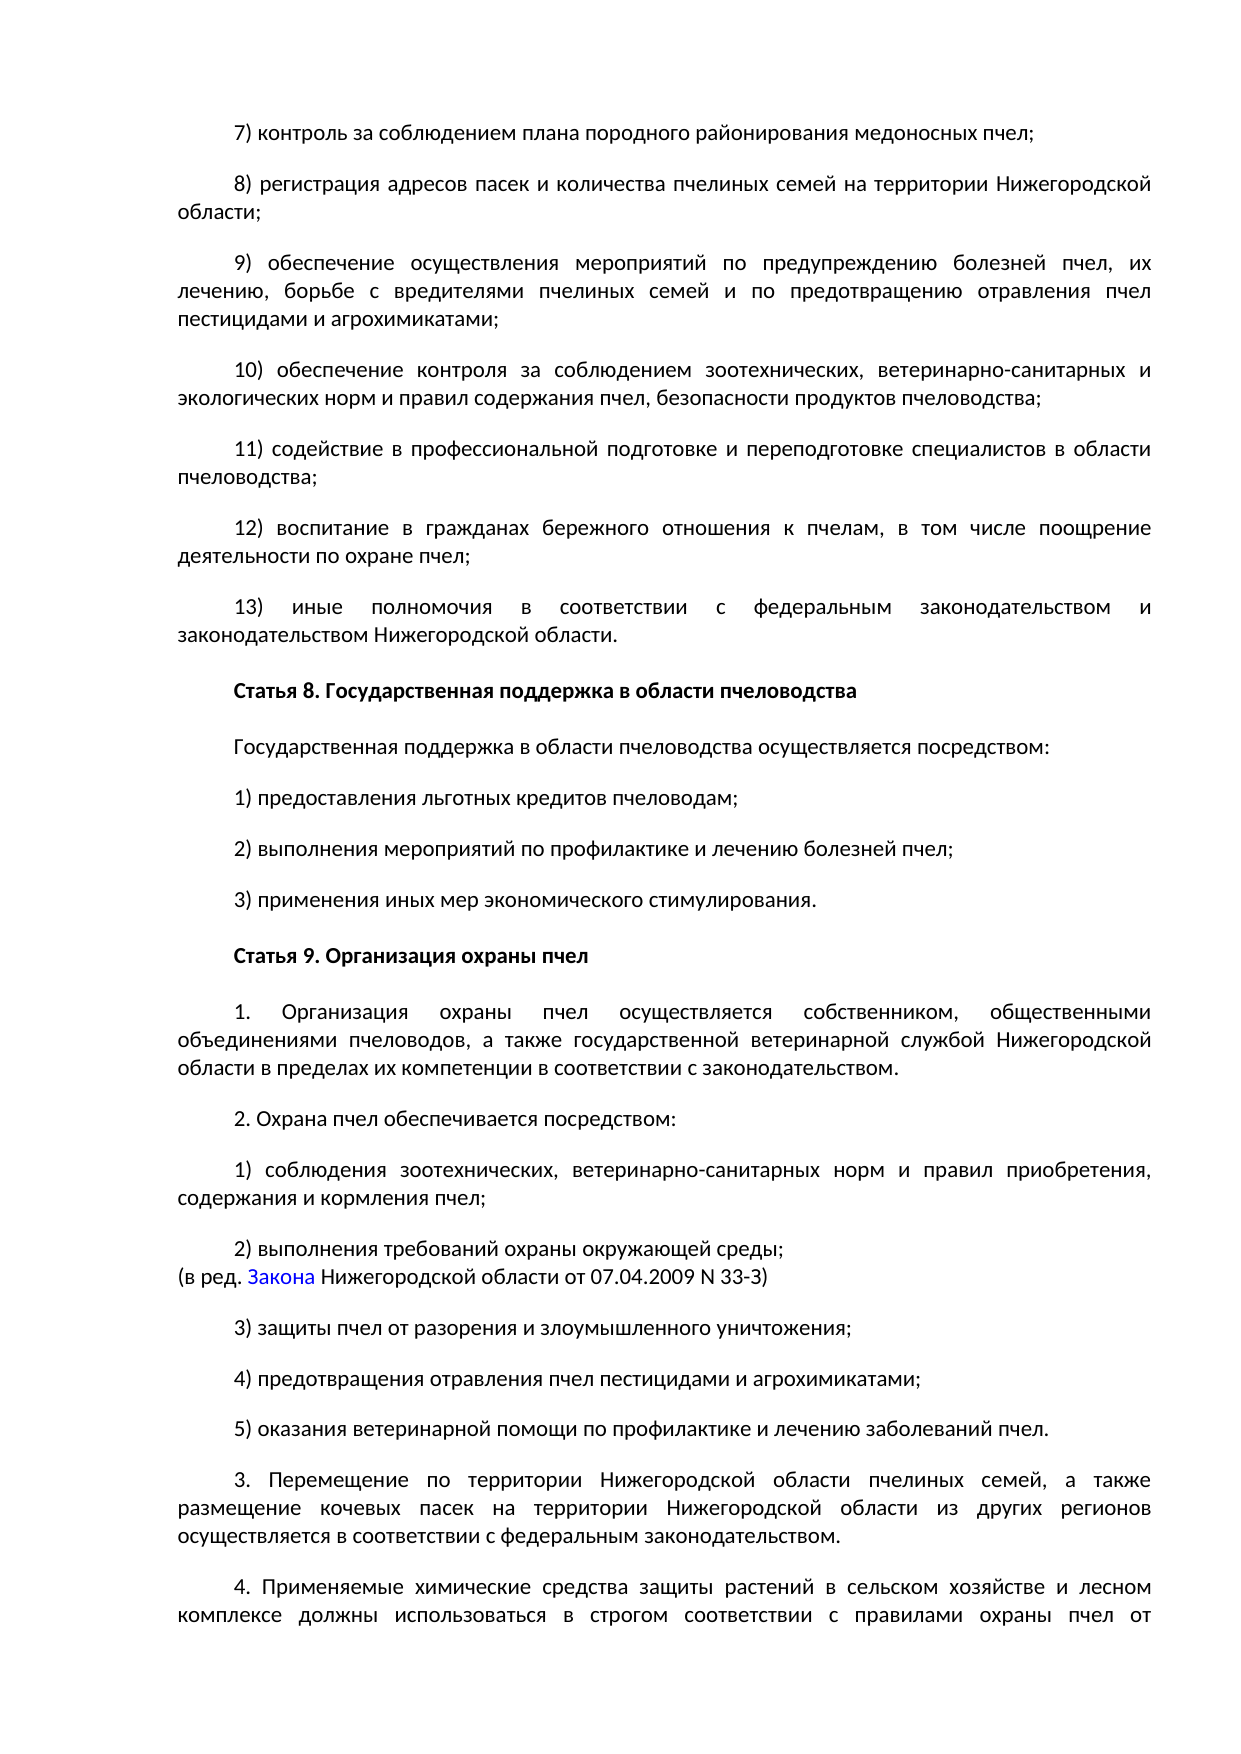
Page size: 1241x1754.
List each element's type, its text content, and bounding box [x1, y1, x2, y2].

text 3. Перемещение по территории Нижегородской области пчелиных семей, а также размещение кочевых пасек на территории Нижегородской области из других регионов осуществляется в соответствии с федеральным законодательством. [177, 1466, 1152, 1549]
text 2. Охрана пчел обеспечивается посредством: [177, 1104, 1152, 1132]
text 2) выполнения мероприятий по профилактике и лечению болезней пчел; [177, 834, 1152, 862]
text 4) предотвращения отравления пчел пестицидами и агрохимикатами; [177, 1364, 1152, 1392]
title Статья 8. Государственная поддержка в области пчеловодства [177, 676, 1152, 704]
text 2) выполнения требований охраны окружающей среды; [177, 1234, 1152, 1262]
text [177, 1572, 1152, 1628]
title Статья 9. Организация охраны пчел [177, 941, 1152, 969]
text 3) защиты пчел от разорения и злоумышленного уничтожения; [177, 1313, 1152, 1341]
text 3) применения иных мер экономического стимулирования. [177, 885, 1152, 913]
text 8) регистрация адресов пасек и количества пчелиных семей на территории Нижегородской области; [177, 169, 1152, 225]
text 1) предоставления льготных кредитов пчеловодам; [177, 783, 1152, 811]
text 5) оказания ветеринарной помощи по профилактике и лечению заболеваний пчел. [177, 1414, 1152, 1443]
text 9) обеспечение осуществления мероприятий по предупреждению болезней пчел, их лечению, борьбе с вредителями пчелиных семей и по предотвращению отравления пчел пестицидами и агрохимикатами; [177, 248, 1152, 332]
text 1. Организация охраны пчел осуществляется собственником, общественными объединениями пчеловодов, а также государственной ветеринарной службой Нижегородской области в пределах их компетенции в соответствии с законодательством. [177, 997, 1152, 1081]
text 13) иные полномочия в соответствии с федеральным законодательством и законодательством Нижегородской области. [177, 592, 1152, 648]
text 1) соблюдения зоотехнических, ветеринарно-санитарных норм и правил приобретения, содержания и кормления пчел; [177, 1155, 1152, 1211]
text Государственная поддержка в области пчеловодства осуществляется посредством: [177, 732, 1152, 760]
text 7) контроль за соблюдением плана породного районирования медоносных пчел; [177, 118, 1152, 146]
text 10) обеспечение контроля за соблюдением зоотехнических, ветеринарно-санитарных и экологических норм и правил содержания пчел, безопасности продуктов пчеловодства; [177, 355, 1152, 411]
text (в ред. Закона Нижегородской области от 07.04.2009 N 33-З) [177, 1262, 1152, 1290]
text 12) воспитание в гражданах бережного отношения к пчелам, в том числе поощрение деятельности по охране пчел; [177, 513, 1152, 569]
text 11) содействие в профессиональной подготовке и переподготовке специалистов в области пчеловодства; [177, 434, 1152, 490]
